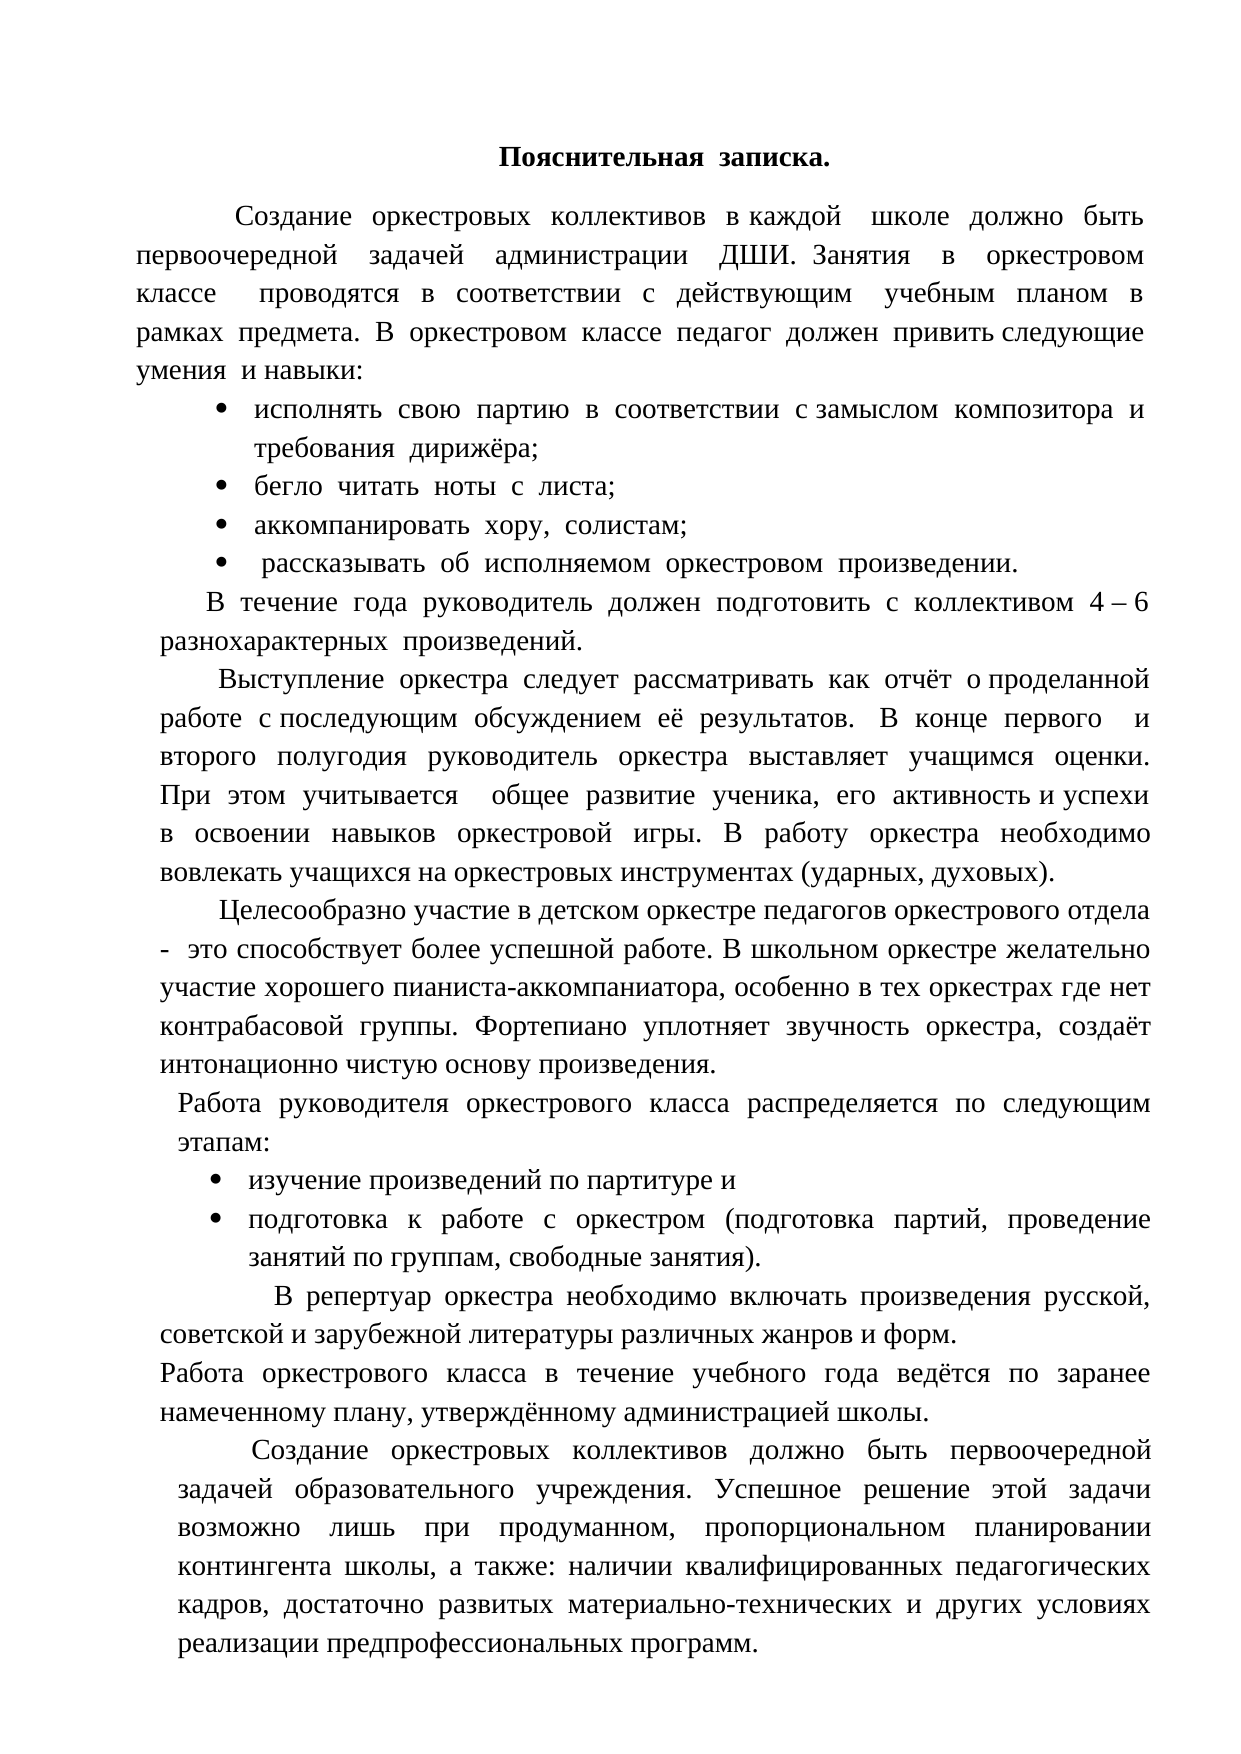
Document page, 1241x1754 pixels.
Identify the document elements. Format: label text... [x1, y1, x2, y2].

text Работа руководителя оркестрового класса распределяется по следующим этапам: [177, 1085, 1152, 1157]
text Работа оркестрового класса в течение учебного года ведётся по заранее намеченному плану, утверждённому администрацией школы. [159, 1355, 1152, 1427]
list аккомпанировать хору, солистам; [216, 507, 1146, 541]
text В репертуар оркестра необходимо включать произведения русской, советской и зарубежной литературы различных жанров и форм. [159, 1278, 1152, 1350]
list исполнять свою партию в соответствии с замыслом композитора и требования дирижёра; [216, 391, 1146, 463]
text Целесообразно участие в детском оркестре педагогов оркестрового отдела - это способствует более успешной работе. В школьном оркестре желательно участие хорошего пианиста-аккомпаниатора, особенно в тех оркестрах где нет контрабасовой группы. Фортепиано уплотняет звучность оркестра, создаёт интонационно чистую основу произведения. [159, 892, 1152, 1080]
list бегло читать ноты с листа; [216, 468, 1146, 502]
text Выступление оркестра следует рассматривать как отчёт о проделанной работе с последующим обсуждением её результатов. В конце первого и второго полугодия руководитель оркестра выставляет учащимся оценки. При этом учитывается общее развитие ученика, его активность и успехи в освоении навыков оркестровой игры. В работу оркестра необходимо вовлекать учащихся на оркестровых инструментах (ударных, духовых). [159, 661, 1152, 887]
list подготовка к работе с оркестром (подготовка партий, проведение занятий по группам, свободные занятия). [211, 1201, 1152, 1273]
text В течение года руководитель должен подготовить с коллективом 4 – 6 разнохарактерных произведений. [159, 584, 1152, 656]
list изучение произведений по партитуре и [211, 1162, 1152, 1196]
list рассказывать об исполняемом оркестровом произведении. [216, 546, 1146, 579]
text Создание оркестровых коллективов должно быть первоочередной задачей образовательного учреждения. Успешное решение этой задачи возможно лишь при продуманном, пропорциональном планировании контингента школы, а также: наличии квалифицированных педагогических кадров, достаточно развитых материально-технических и других условиях реализации предпрофессиональных программ. [177, 1432, 1152, 1658]
text Пояснительная записка. [177, 139, 1152, 172]
text Создание оркестровых коллективов в каждой школе должно быть первоочередной задачей администрации ДШИ. Занятия в оркестровом классе проводятся в соответствии с действующим учебным планом в рамках предмета. В оркестровом классе педагог должен привить следующие умения и навыки: [136, 198, 1146, 386]
